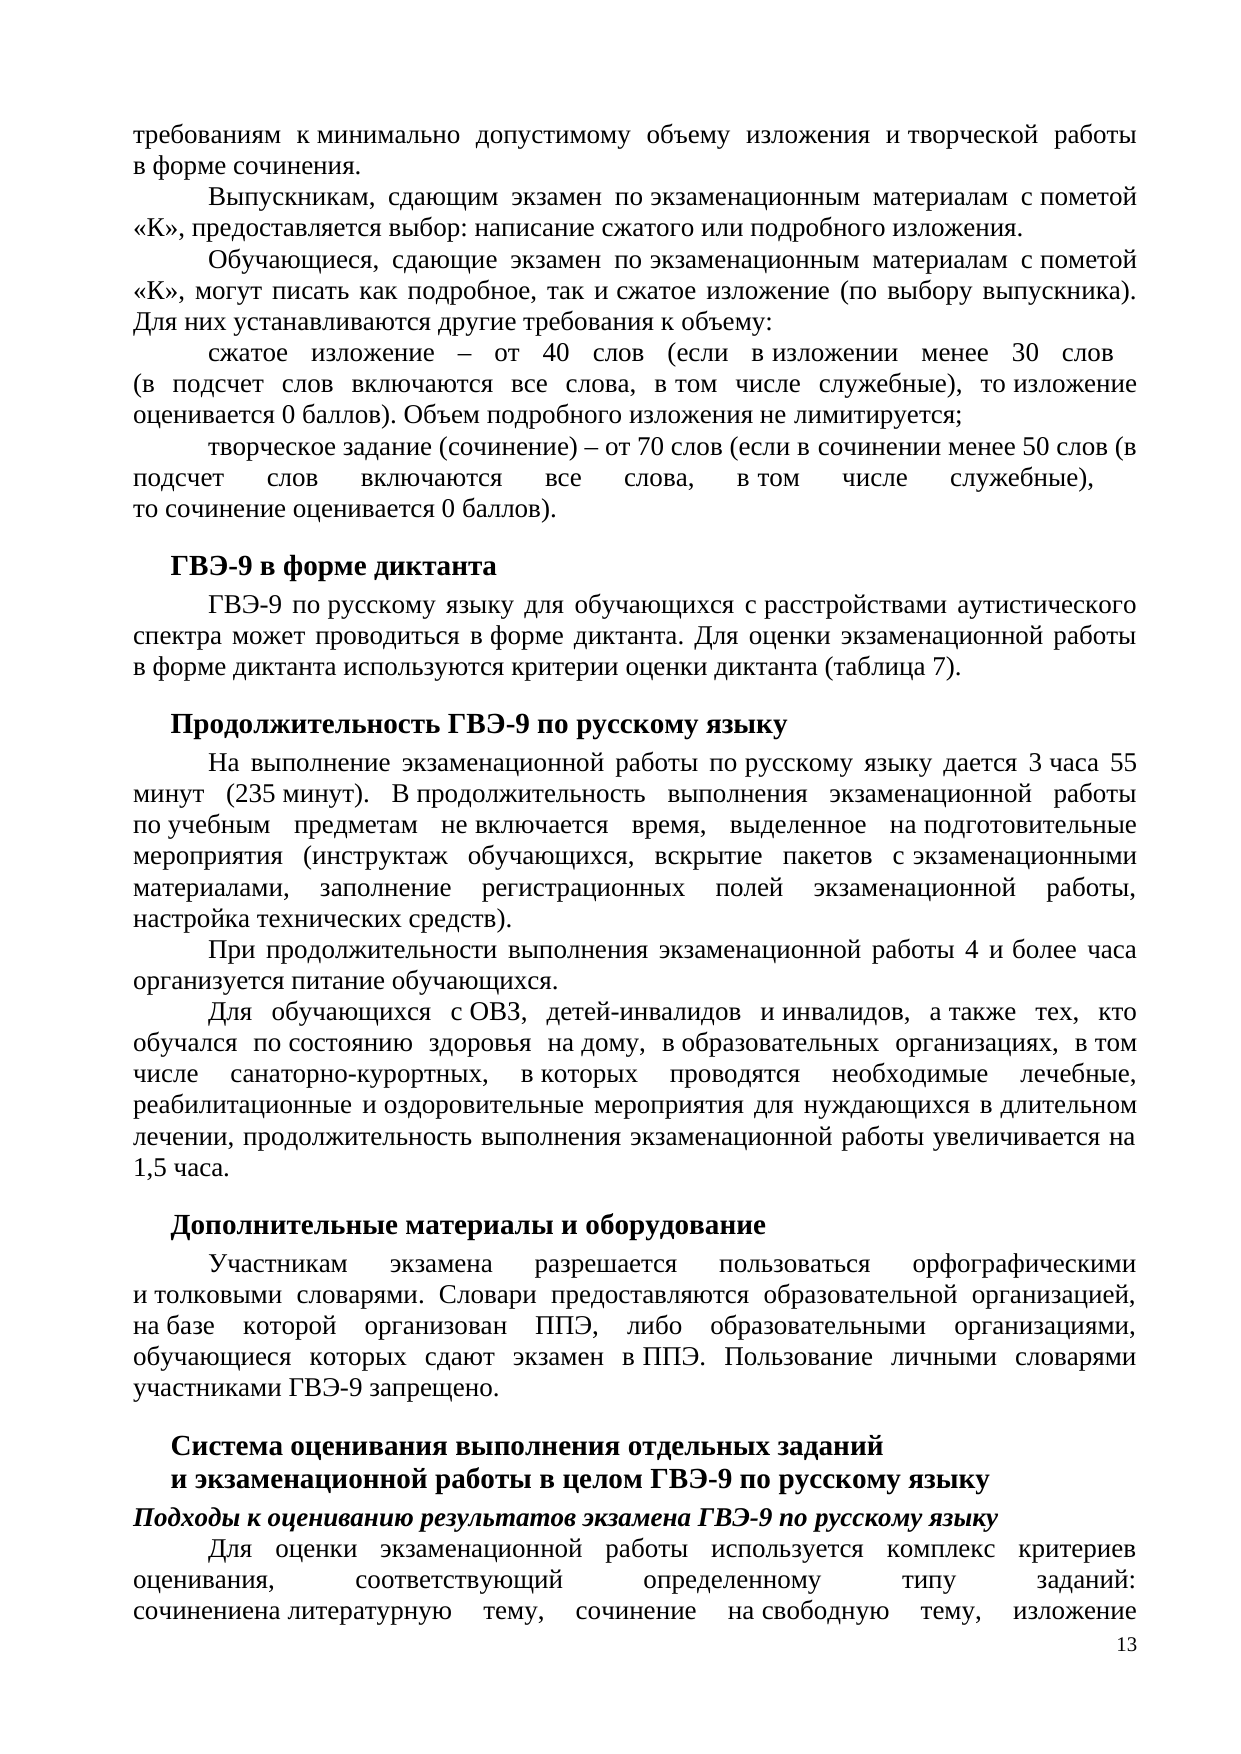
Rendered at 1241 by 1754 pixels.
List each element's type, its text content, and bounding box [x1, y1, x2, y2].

text Выпускникам, сдающим экзамен по экзаменационным материалам с пометой «К», предоставляется выбор: написание сжатого или подробного изложения. [133, 180, 1137, 243]
text ГВЭ-9 по русскому языку для обучающихся с расстройствами аутистического спектра может проводиться в форме диктанта. Для оценки экзаменационной работы в форме диктанта используются критерии оценки диктанта (таблица 7). [133, 588, 1137, 681]
subtitle Продолжительность ГВЭ-9 по русскому языку [170, 706, 1137, 740]
text Участникам экзамена разрешается пользоваться орфографическими и толковыми словарями. Словари предоставляются образовательной организацией, на базе которой организован ППЭ, либо образовательными организациями, обучающиеся которых сдают экзамен в ППЭ. Пользование личными словарями участниками ГВЭ-9 запрещено. [133, 1247, 1137, 1403]
subtitle Система оценивания выполнения отдельных заданий и экзаменационной работы в целом ГВЭ-9 по русскому языку [170, 1428, 1137, 1495]
subtitle Дополнительные материалы и оборудование [170, 1207, 1137, 1241]
text творческое задание (сочинение) – от 70 слов (если в сочинении менее 50 слов (в подсчет слов включаются все слова, в том числе служебные), то сочинение оценивается 0 баллов). [133, 429, 1137, 523]
text Для обучающихся с ОВЗ, детей-инвалидов и инвалидов, а также тех, кто обучался по состоянию здоровья на дому, в образовательных организациях, в том числе санаторно-курортных, в которых проводятся необходимые лечебные, реабилитационные и оздоровительные мероприятия для нуждающихся в длительном лечении, продолжительность выполнения экзаменационной работы увеличивается на 1,5 часа. [133, 995, 1137, 1182]
subtitle ГВЭ-9 в форме диктанта [170, 548, 1137, 582]
text На выполнение экзаменационной работы по русскому языку дается 3 часа 55 минут (235 минут). В продолжительность выполнения экзаменационной работы по учебным предметам не включается время, выделенное на подготовительные мероприятия (инструктаж обучающихся, вскрытие пакетов с экзаменационными материалами, заполнение регистрационных полей экзаменационной работы, настройка технических средств). [133, 746, 1137, 933]
text При продолжительности выполнения экзаменационной работы 4 и более часа организуется питание обучающихся. [133, 933, 1137, 995]
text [133, 118, 1137, 180]
text сжатое изложение – от 40 слов (если в изложении менее 30 слов (в подсчет слов включаются все слова, в том числе служебные), то изложение оценивается 0 баллов). Объем подробного изложения не лимитируется; [133, 336, 1137, 429]
text Подходы к оцениванию результатов экзамена ГВЭ-9 по русскому языку [133, 1501, 1137, 1532]
text Обучающиеся, сдающие экзамен по экзаменационным материалам с пометой «К», могут писать как подробное, так и сжатое изложение (по выбору выпускника). Для них устанавливаются другие требования к объему: [133, 243, 1137, 336]
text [133, 1532, 1137, 1626]
